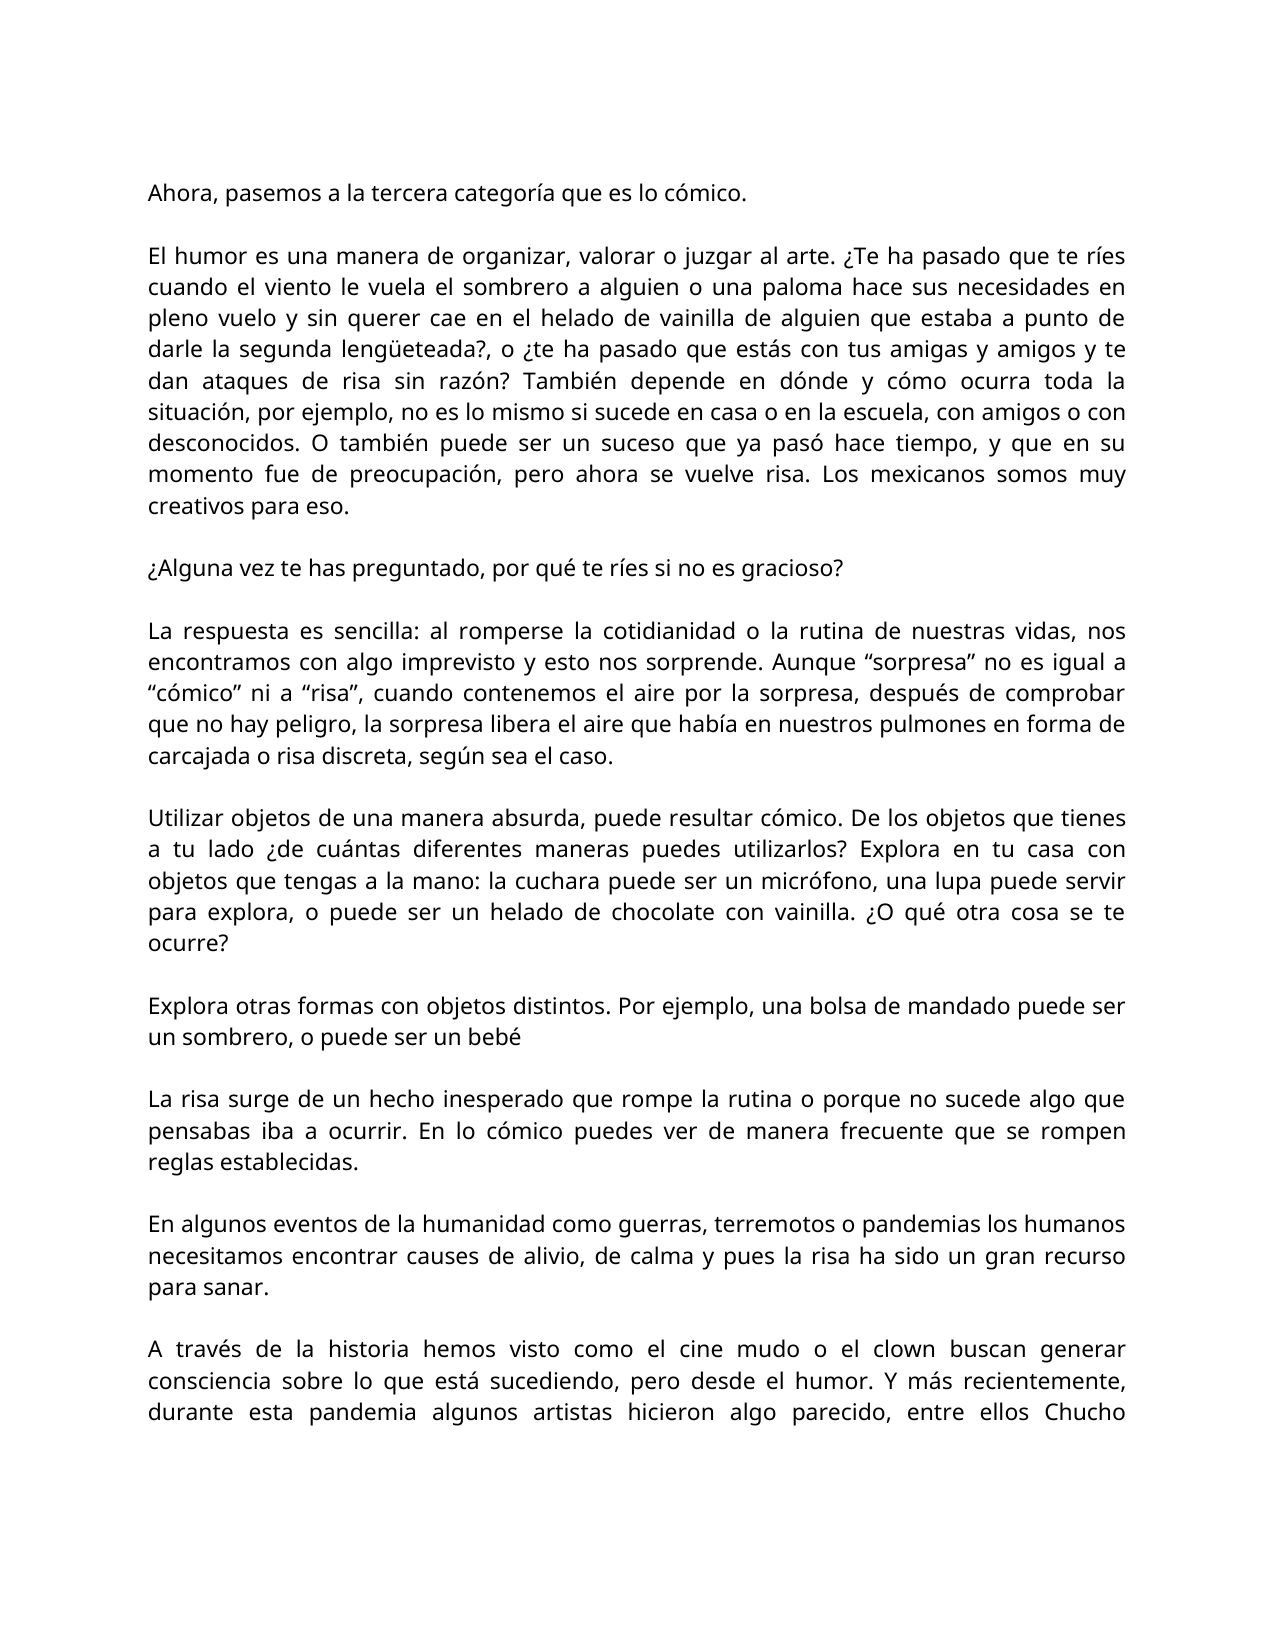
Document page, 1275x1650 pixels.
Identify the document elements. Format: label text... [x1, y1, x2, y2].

text Utilizar objetos de una manera absurda, puede resultar cómico. De los objetos que tienes a tu lado ¿de cuántas diferentes maneras puedes utilizarlos? Explora en tu casa con objetos que tengas a la mano: la cuchara puede ser un micrófono, una lupa puede servir para explora, o puede ser un helado de chocolate con vainilla. ¿O qué otra cosa se te ocurre? [148, 802, 1127, 958]
text ¿Alguna vez te has preguntado, por qué te ríes si no es gracioso? [148, 552, 1127, 583]
text Explora otras formas con objetos distintos. Por ejemplo, una bolsa de mandado puede ser un sombrero, o puede ser un bebé [148, 990, 1127, 1052]
text El humor es una manera de organizar, valorar o juzgar al arte. ¿Te ha pasado que te ríes cuando el viento le vuela el sombrero a alguien o una paloma hace sus necesidades en pleno vuelo y sin querer cae en el helado de vainilla de alguien que estaba a punto de darle la segunda lengüeteada?, o ¿te ha pasado que estás con tus amigas y amigos y te dan ataques de risa sin razón? También depende en dónde y cómo ocurra toda la situación, por ejemplo, no es lo mismo si sucede en casa o en la escuela, con amigos o con desconocidos. O también puede ser un suceso que ya pasó hace tiempo, y que en su momento fue de preocupación, pero ahora se vuelve risa. Los mexicanos somos muy creativos para eso. [148, 240, 1127, 521]
text En algunos eventos de la humanidad como guerras, terremotos o pandemias los humanos necesitamos encontrar causes de alivio, de calma y pues la risa ha sido un gran recurso para sanar. [148, 1208, 1127, 1302]
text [148, 1333, 1127, 1427]
text La risa surge de un hecho inesperado que rompe la rutina o porque no sucede algo que pensabas iba a ocurrir. En lo cómico puedes ver de manera frecuente que se rompen reglas establecidas. [148, 1083, 1127, 1177]
text Ahora, pasemos a la tercera categoría que es lo cómico. [148, 177, 1127, 208]
text La respuesta es sencilla: al romperse la cotidianidad o la rutina de nuestras vidas, nos encontramos con algo imprevisto y esto nos sorprende. Aunque “sorpresa” no es igual a “cómico” ni a “risa”, cuando contenemos el aire por la sorpresa, después de comprobar que no hay peligro, la sorpresa libera el aire que había en nuestros pulmones en forma de carcajada o risa discreta, según sea el caso. [148, 615, 1127, 771]
